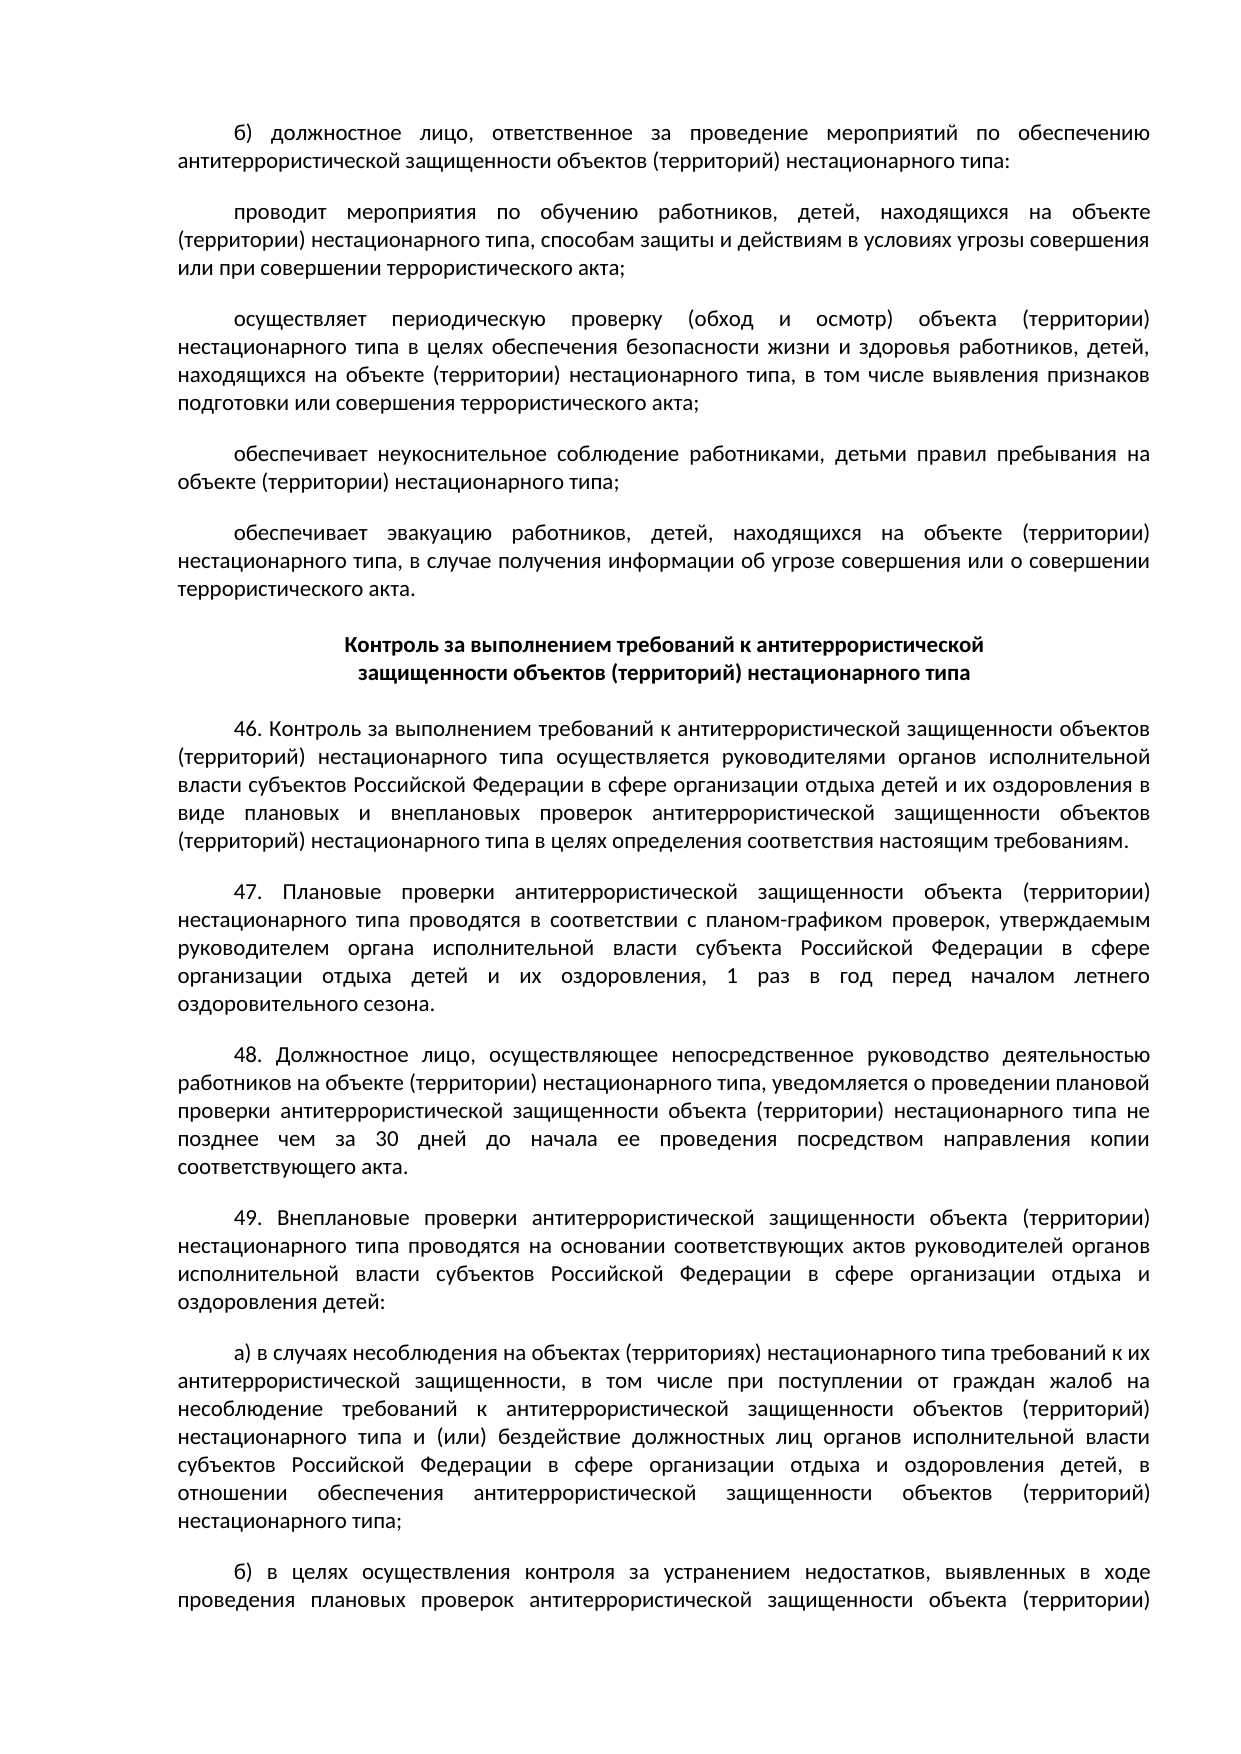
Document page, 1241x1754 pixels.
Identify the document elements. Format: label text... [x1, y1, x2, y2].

text обеспечивает неукоснительное соблюдение работниками, детьми правил пребывания на объекте (территории) нестационарного типа; [177, 439, 1152, 495]
text 47. Плановые проверки антитеррористической защищенности объекта (территории) нестационарного типа проводятся в соответствии с планом-графиком проверок, утверждаемым руководителем органа исполнительной власти субъекта Российской Федерации в сфере организации отдыха детей и их оздоровления, 1 раз в год перед началом летнего оздоровительного сезона. [177, 877, 1152, 1017]
text осуществляет периодическую проверку (обход и осмотр) объекта (территории) нестационарного типа в целях обеспечения безопасности жизни и здоровья работников, детей, находящихся на объекте (территории) нестационарного типа, в том числе выявления признаков подготовки или совершения террористического акта; [177, 304, 1152, 416]
title защищенности объектов (территорий) нестационарного типа [177, 658, 1152, 686]
text проводит мероприятия по обучению работников, детей, находящихся на объекте (территории) нестационарного типа, способам защиты и действиям в условиях угрозы совершения или при совершении террористического акта; [177, 197, 1152, 281]
text 49. Внеплановые проверки антитеррористической защищенности объекта (территории) нестационарного типа проводятся на основании соответствующих актов руководителей органов исполнительной власти субъектов Российской Федерации в сфере организации отдыха и оздоровления детей: [177, 1203, 1152, 1315]
text а) в случаях несоблюдения на объектах (территориях) нестационарного типа требований к их антитеррористической защищенности, в том числе при поступлении от граждан жалоб на несоблюдение требований к антитеррористической защищенности объектов (территорий) нестационарного типа и (или) бездействие должностных лиц органов исполнительной власти субъектов Российской Федерации в сфере организации отдыха и оздоровления детей, в отношении обеспечения антитеррористической защищенности объектов (территорий) нестационарного типа; [177, 1338, 1152, 1534]
text 48. Должностное лицо, осуществляющее непосредственное руководство деятельностью работников на объекте (территории) нестационарного типа, уведомляется о проведении плановой проверки антитеррористической защищенности объекта (территории) нестационарного типа не позднее чем за 30 дней до начала ее проведения посредством направления копии соответствующего акта. [177, 1040, 1152, 1180]
text обеспечивает эвакуацию работников, детей, находящихся на объекте (территории) нестационарного типа, в случае получения информации об угрозе совершения или о совершении террористического акта. [177, 518, 1152, 602]
text 46. Контроль за выполнением требований к антитеррористической защищенности объектов (территорий) нестационарного типа осуществляется руководителями органов исполнительной власти субъектов Российской Федерации в сфере организации отдыха детей и их оздоровления в виде плановых и внеплановых проверок антитеррористической защищенности объектов (территорий) нестационарного типа в целях определения соответствия настоящим требованиям. [177, 714, 1152, 854]
text б) должностное лицо, ответственное за проведение мероприятий по обеспечению антитеррористической защищенности объектов (территорий) нестационарного типа: [177, 118, 1152, 174]
title Контроль за выполнением требований к антитеррористической [177, 630, 1152, 658]
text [177, 1557, 1152, 1613]
